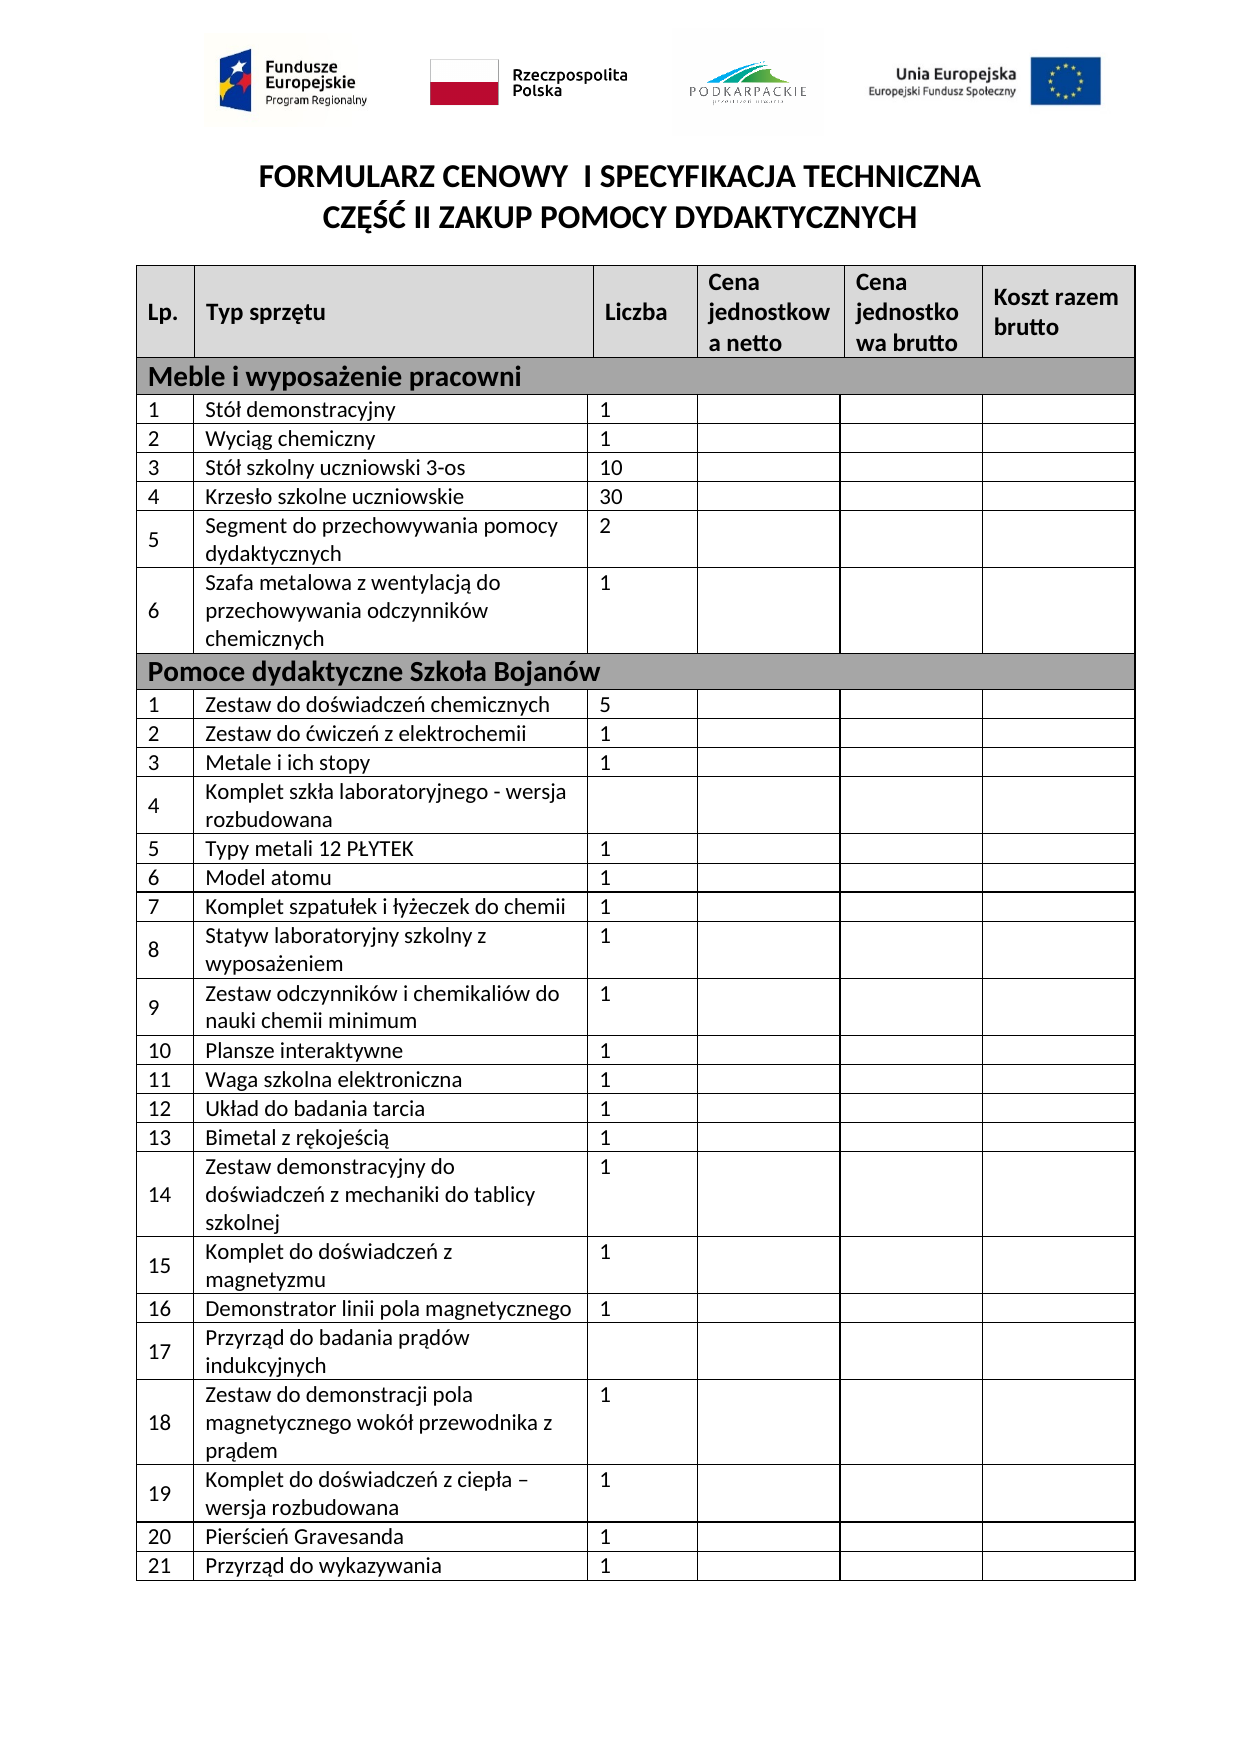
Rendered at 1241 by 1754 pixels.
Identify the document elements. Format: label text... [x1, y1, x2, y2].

table_cell 1 [588, 1152, 697, 1236]
table_cell 15 [137, 1237, 193, 1293]
table_cell 4 [137, 777, 193, 833]
table_cell [588, 777, 697, 833]
table_cell 8 [137, 922, 193, 978]
table_cell Komplet szkła laboratoryjnego - wersja rozbudowana [194, 777, 587, 833]
table_cell 10 [588, 453, 697, 481]
table_cell [983, 511, 1134, 567]
table_cell [983, 1094, 1134, 1122]
table_cell [983, 864, 1134, 891]
table_cell [698, 1552, 839, 1579]
table_cell [698, 834, 839, 862]
table_cell Pomoce dydaktyczne Szkoła Bojanów [137, 654, 1134, 689]
table_cell [983, 834, 1134, 862]
table_cell Komplet do doświadczeń z magnetyzmu [194, 1237, 587, 1293]
table_cell [698, 1036, 839, 1064]
table_cell 5 [137, 834, 193, 862]
table_cell [983, 719, 1134, 747]
table_cell [841, 511, 982, 567]
table_cell 1 [588, 1380, 697, 1464]
table_cell 1 [588, 864, 697, 891]
table_cell Zestaw do demonstracji pola magnetycznego wokół przewodnika z prądem [194, 1380, 587, 1464]
table_cell 10 [137, 1036, 193, 1064]
table_cell [983, 922, 1134, 978]
table_cell [698, 1294, 839, 1322]
table_header Liczba [594, 266, 697, 357]
table_cell [698, 1323, 839, 1379]
table_cell [983, 482, 1134, 510]
table_cell [841, 1552, 982, 1579]
picture [415, 44, 642, 120]
table_cell [698, 1094, 839, 1122]
table_cell [698, 1380, 839, 1464]
table_cell [841, 1465, 982, 1521]
table_cell [698, 1237, 839, 1293]
table_cell 1 [588, 748, 697, 776]
table_cell Demonstrator linii pola magnetycznego [194, 1294, 587, 1322]
table_cell Waga szkolna elektroniczna [194, 1065, 587, 1093]
table_cell [841, 1036, 982, 1064]
table_cell [983, 893, 1134, 921]
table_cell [194, 1552, 587, 1579]
table_cell [983, 1323, 1134, 1379]
table_header Typ sprzętu [195, 266, 593, 357]
table_cell [841, 719, 982, 747]
table_cell [983, 453, 1134, 481]
table_cell [841, 568, 982, 652]
table_cell [698, 1123, 839, 1151]
table_cell 1 [588, 1065, 697, 1093]
table_cell [983, 1152, 1134, 1236]
table_cell [698, 482, 839, 510]
table_cell 1 [588, 719, 697, 747]
table_cell 1 [588, 1094, 697, 1122]
table_cell Statyw laboratoryjny szkolny z wyposażeniem [194, 922, 587, 978]
table_cell [588, 1323, 697, 1379]
table_cell 6 [137, 864, 193, 891]
table_cell 1 [588, 1552, 697, 1579]
table_cell [983, 395, 1134, 423]
table_cell Wyciąg chemiczny [194, 424, 587, 452]
table_cell [983, 1294, 1134, 1322]
table_cell Segment do przechowywania pomocy dydaktycznych [194, 511, 587, 567]
table_cell Zestaw do ćwiczeń z elektrochemii [194, 719, 587, 747]
table_cell [841, 1123, 982, 1151]
table_cell [698, 777, 839, 833]
table_cell [841, 424, 982, 452]
table_cell 1 [588, 1523, 697, 1551]
table_cell [698, 1065, 839, 1093]
table_cell Zestaw odczynników i chemikaliów do nauki chemii minimum [194, 979, 587, 1035]
table_cell Krzesło szkolne uczniowskie [194, 482, 587, 510]
table_cell Plansze interaktywne [194, 1036, 587, 1064]
table_cell [841, 1152, 982, 1236]
table_cell 1 [137, 690, 193, 718]
picture [672, 28, 824, 136]
table_cell [983, 1380, 1134, 1464]
table_cell Meble i wyposażenie pracowni [137, 358, 1134, 394]
table_cell [841, 1237, 982, 1293]
table_cell [983, 777, 1134, 833]
table_cell [698, 1523, 839, 1551]
table_header Cena jednostkowa netto [698, 266, 844, 357]
table_cell 2 [137, 424, 193, 452]
table_cell [841, 893, 982, 921]
table_header Cena jednostkowa brutto [845, 266, 982, 357]
table_cell [841, 1065, 982, 1093]
table_cell [983, 1036, 1134, 1064]
table_cell 6 [137, 568, 193, 652]
table_cell [698, 690, 839, 718]
table_cell Typy metali 12 PŁYTEK [194, 834, 587, 862]
table_cell Bimetal z rękojeścią [194, 1123, 587, 1151]
picture [204, 33, 382, 127]
table_cell 1 [588, 893, 697, 921]
table_cell [841, 1523, 982, 1551]
table_cell 14 [137, 1152, 193, 1236]
table_cell [698, 979, 839, 1035]
table_cell Komplet szpatułek i łyżeczek do chemii [194, 893, 587, 921]
table_cell Przyrząd do badania prądów indukcyjnych [194, 1323, 587, 1379]
table_cell [698, 395, 839, 423]
table_cell Zestaw do doświadczeń chemicznych [194, 690, 587, 718]
table_cell 1 [588, 1237, 697, 1293]
table_cell [698, 1152, 839, 1236]
table_cell Stół demonstracyjny [194, 395, 587, 423]
table_cell 1 [588, 568, 697, 652]
table_cell [698, 424, 839, 452]
table_cell 4 [137, 482, 193, 510]
table_cell [841, 690, 982, 718]
table_cell [698, 893, 839, 921]
table_cell Układ do badania tarcia [194, 1094, 587, 1122]
table_cell 12 [137, 1094, 193, 1122]
table_cell 3 [137, 748, 193, 776]
table_cell [983, 1552, 1134, 1579]
table_cell [698, 864, 839, 891]
table_cell [983, 748, 1134, 776]
table_cell 1 [588, 395, 697, 423]
table_cell [983, 568, 1134, 652]
table_cell 13 [137, 1123, 193, 1151]
table_cell Komplet do doświadczeń z ciepła – wersja rozbudowana [194, 1465, 587, 1521]
table_cell 11 [137, 1065, 193, 1093]
table_cell 30 [588, 482, 697, 510]
table_cell 7 [137, 893, 193, 921]
table_header Lp. [137, 266, 194, 357]
table_cell 1 [588, 922, 697, 978]
table_cell 9 [137, 979, 193, 1035]
table_cell [983, 424, 1134, 452]
table_cell [983, 979, 1134, 1035]
table_cell Metale i ich stopy [194, 748, 587, 776]
table_cell [841, 1323, 982, 1379]
table_cell 1 [137, 395, 193, 423]
table_cell 2 [137, 719, 193, 747]
table_cell 2 [588, 511, 697, 567]
table_cell [698, 453, 839, 481]
table_cell Zestaw demonstracyjny do doświadczeń z mechaniki do tablicy szkolnej [194, 1152, 587, 1236]
table_cell [841, 834, 982, 862]
table_cell [841, 1094, 982, 1122]
table_cell 1 [588, 1294, 697, 1322]
table_cell [983, 1465, 1134, 1521]
table_cell [841, 864, 982, 891]
table_cell 3 [137, 453, 193, 481]
table_cell [698, 568, 839, 652]
table_cell [698, 511, 839, 567]
table_cell 5 [137, 511, 193, 567]
table_cell [698, 748, 839, 776]
table_cell 5 [588, 690, 697, 718]
table_cell [841, 979, 982, 1035]
table_cell [698, 1465, 839, 1521]
table_cell [841, 748, 982, 776]
table_cell [698, 922, 839, 978]
table_cell Stół szkolny uczniowski 3-os [194, 453, 587, 481]
table_cell 1 [588, 979, 697, 1035]
table_cell 17 [137, 1323, 193, 1379]
table_cell [983, 690, 1134, 718]
table_cell 1 [588, 1036, 697, 1064]
table_header Koszt razem brutto [983, 266, 1134, 357]
table_cell [983, 1123, 1134, 1151]
table_cell Model atomu [194, 864, 587, 891]
table_cell [841, 453, 982, 481]
table_cell 19 [137, 1465, 193, 1521]
table_cell [841, 922, 982, 978]
table_cell [841, 1294, 982, 1322]
table_cell [983, 1237, 1134, 1293]
table_cell 16 [137, 1294, 193, 1322]
table_cell 1 [588, 1123, 697, 1151]
table_cell [983, 1065, 1134, 1093]
table_cell [841, 395, 982, 423]
table_cell [841, 482, 982, 510]
table_cell [983, 1523, 1134, 1551]
table_cell [841, 777, 982, 833]
table_cell 18 [137, 1380, 193, 1464]
table_cell 21 [137, 1552, 193, 1579]
table_cell Pierścień Gravesanda [194, 1523, 587, 1551]
table_cell 1 [588, 1465, 697, 1521]
table_cell 1 [588, 424, 697, 452]
table_cell [698, 719, 839, 747]
table_cell 1 [588, 834, 697, 862]
picture [853, 41, 1116, 121]
table_cell [841, 1380, 982, 1464]
table_cell 20 [137, 1523, 193, 1551]
table_cell Szafa metalowa z wentylacją do przechowywania odczynników chemicznych [194, 568, 587, 652]
